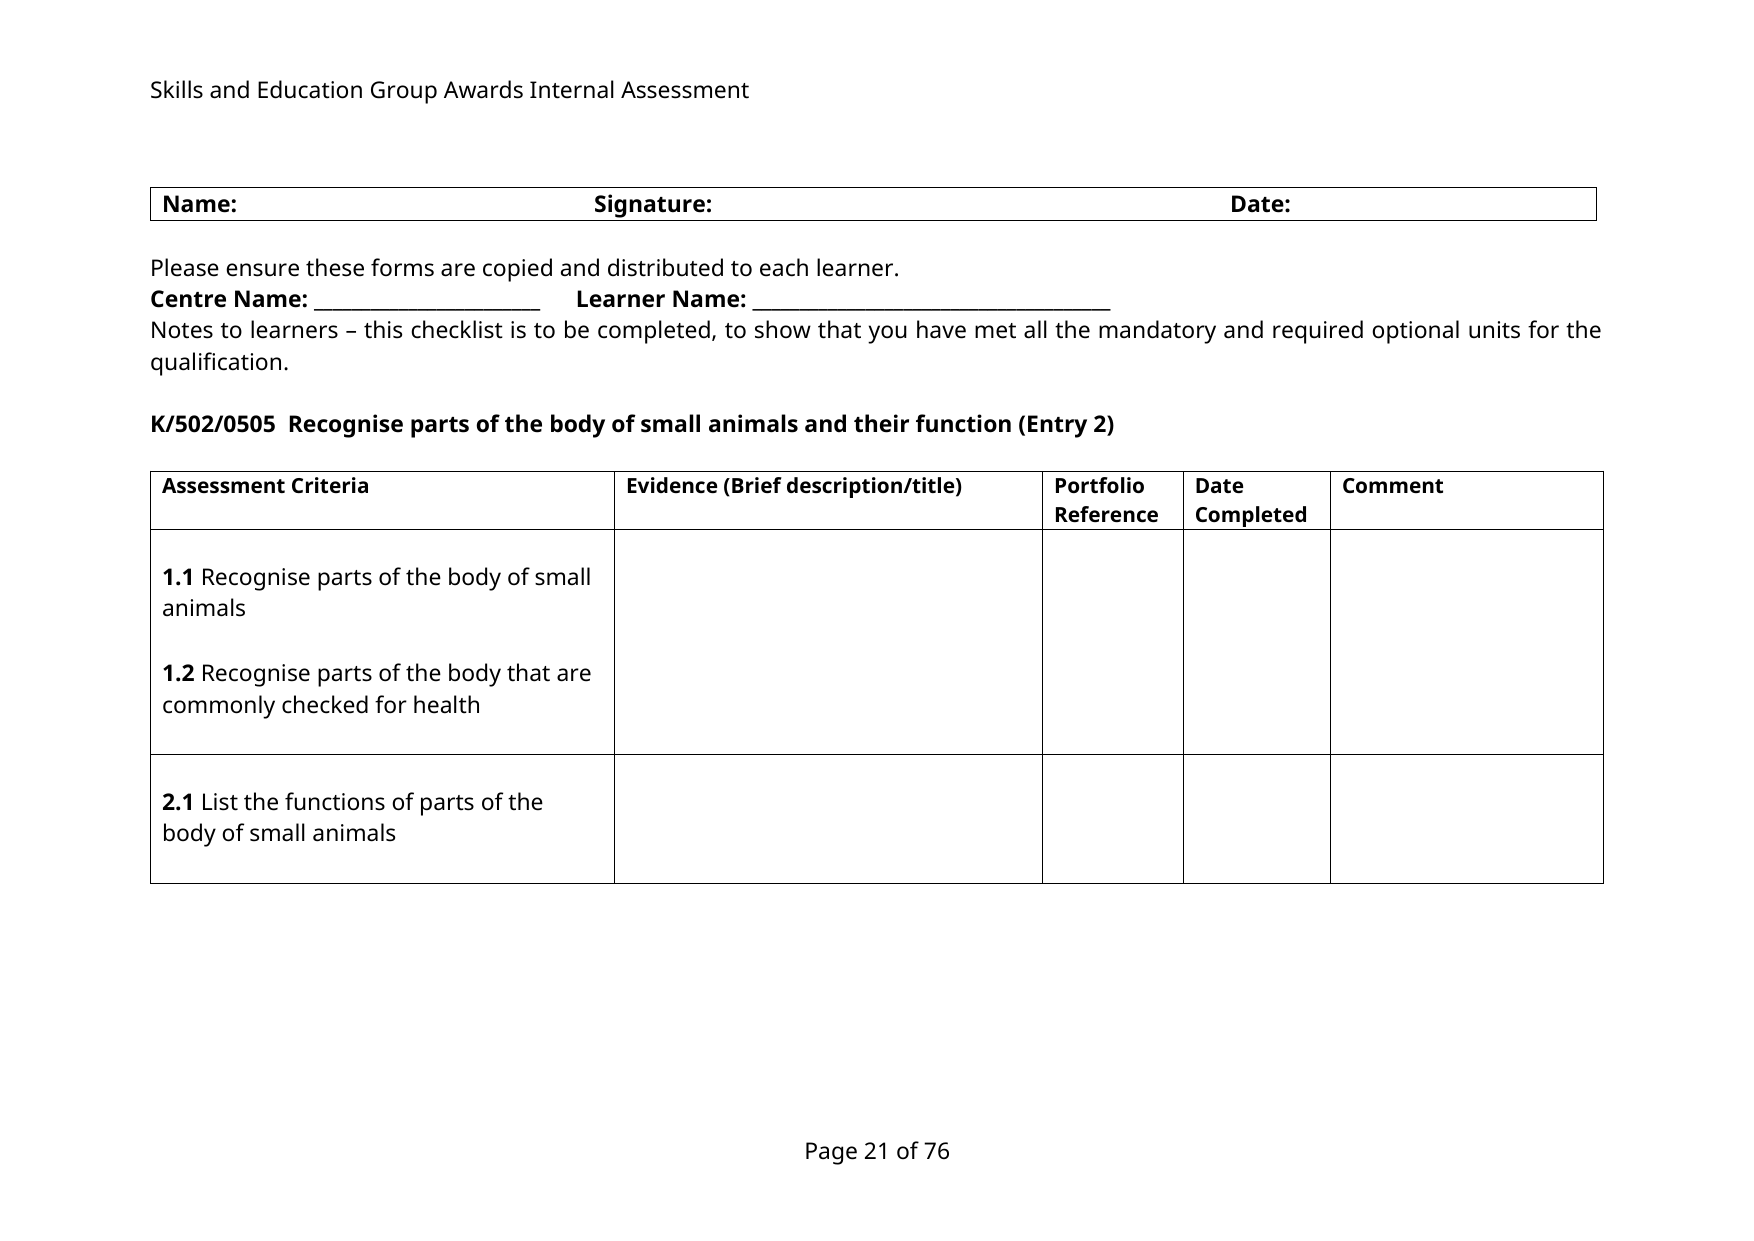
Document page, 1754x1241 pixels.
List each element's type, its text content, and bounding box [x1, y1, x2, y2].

table_cell [615, 755, 1042, 883]
table_header Evidence (Brief description/title) [615, 472, 1042, 528]
table_cell [1331, 755, 1603, 883]
table_cell 2.1 List the functions of parts of the body of small animals [151, 755, 614, 883]
table_header Date Completed [1184, 472, 1330, 528]
table_cell [1184, 530, 1330, 754]
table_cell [151, 188, 1596, 219]
table_cell 1.1 Recognise parts of the body of small animals 1.2 Recognise parts of the body that are commonly checked for health [151, 530, 614, 754]
text Notes to learners – this checklist is to be completed, to show that you have met all the mandatory and required optional units for the qualification. [150, 314, 1604, 377]
subtitle Please ensure these forms are copied and distributed to each learner. [150, 252, 1604, 283]
table_header Assessment Criteria [151, 472, 614, 528]
table_cell [1043, 530, 1183, 754]
table_cell [1331, 530, 1603, 754]
text K/502/0505 Recognise parts of the body of small animals and their function (Entry 2) [150, 408, 1604, 439]
table_header Portfolio Reference [1043, 472, 1183, 528]
table_cell [1043, 755, 1183, 883]
table_header Comment [1331, 472, 1603, 528]
table_cell [615, 530, 1042, 754]
subtitle Centre Name: ________________________ Learner Name: ______________________________________ [150, 283, 1604, 314]
table_cell [1184, 755, 1330, 883]
